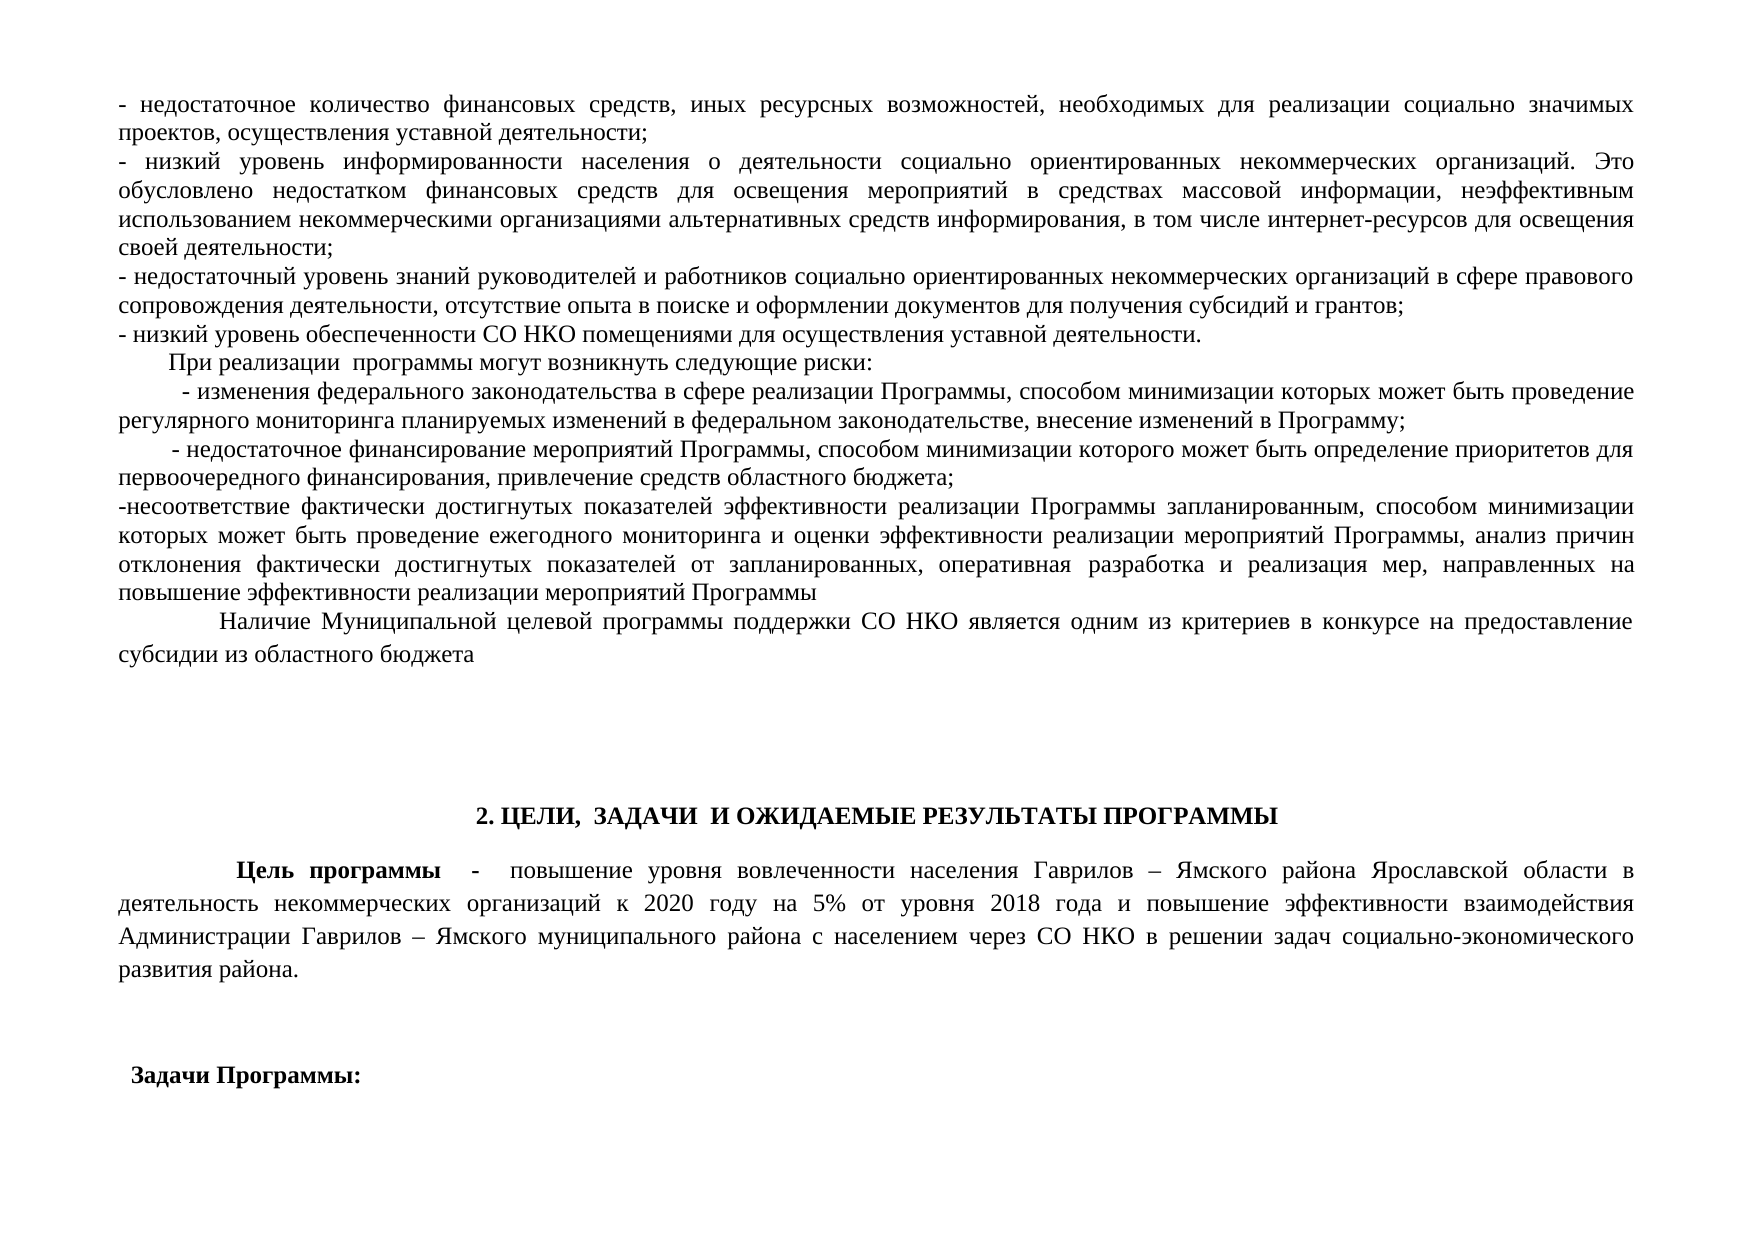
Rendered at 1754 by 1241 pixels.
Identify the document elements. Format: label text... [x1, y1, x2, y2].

text - изменения федерального законодательства в сфере реализации Программы, способом минимизации которых может быть проведение регулярного мониторинга планируемых изменений в федеральном законодательстве, внесение изменений в Программу; [118, 376, 1636, 434]
text Задачи Программы: [118, 1061, 1636, 1089]
text При реализации программы могут возникнуть следующие риски: [118, 347, 1636, 376]
text - недостаточное количество финансовых средств, иных ресурсных возможностей, необходимых для реализации социально значимых проектов, осуществления уставной деятельности; [118, 89, 1636, 146]
text -несоответствие фактически достигнутых показателей эффективности реализации Программы запланированным, способом минимизации которых может быть проведение ежегодного мониторинга и оценки эффективности реализации мероприятий Программы, анализ причин отклонения фактически достигнутых показателей от запланированных, оперативная разработка и реализация мер, направленных на повышение эффективности реализации мероприятий Программы [118, 491, 1636, 606]
text Цель программы - повышение уровня вовлеченности населения Гаврилов – Ямского района Ярославской области в деятельность некоммерческих организаций к 2020 году на 5% от уровня 2018 года и повышение эффективности взаимодействия Администрации Гаврилов – Ямского муниципального района с населением через СО НКО в решении задач социально-экономического развития района. [118, 855, 1636, 982]
text 2. ЦЕЛИ, ЗАДАЧИ И ОЖИДАЕМЫЕ РЕЗУЛЬТАТЫ ПРОГРАММЫ [118, 801, 1636, 829]
text - недостаточное финансирование мероприятий Программы, способом минимизации которого может быть определение приоритетов для первоочередного финансирования, привлечение средств областного бюджета; [118, 434, 1636, 491]
text - низкий уровень информированности населения о деятельности социально ориентированных некоммерческих организаций. Это обусловлено недостатком финансовых средств для освещения мероприятий в средствах массовой информации, неэффективным использованием некоммерческими организациями альтернативных средств информирования, в том числе интернет-ресурсов для освещения своей деятельности; [118, 146, 1636, 261]
text - низкий уровень обеспеченности СО НКО помещениями для осуществления уставной деятельности. [118, 319, 1636, 347]
text - недостаточный уровень знаний руководителей и работников социально ориентированных некоммерческих организаций в сфере правового сопровождения деятельности, отсутствие опыта в поиске и оформлении документов для получения субсидий и грантов; [118, 261, 1636, 319]
text Наличие Муниципальной целевой программы поддержки СО НКО является одним из критериев в конкурсе на предоставление субсидии из областного бюджета [118, 606, 1636, 668]
